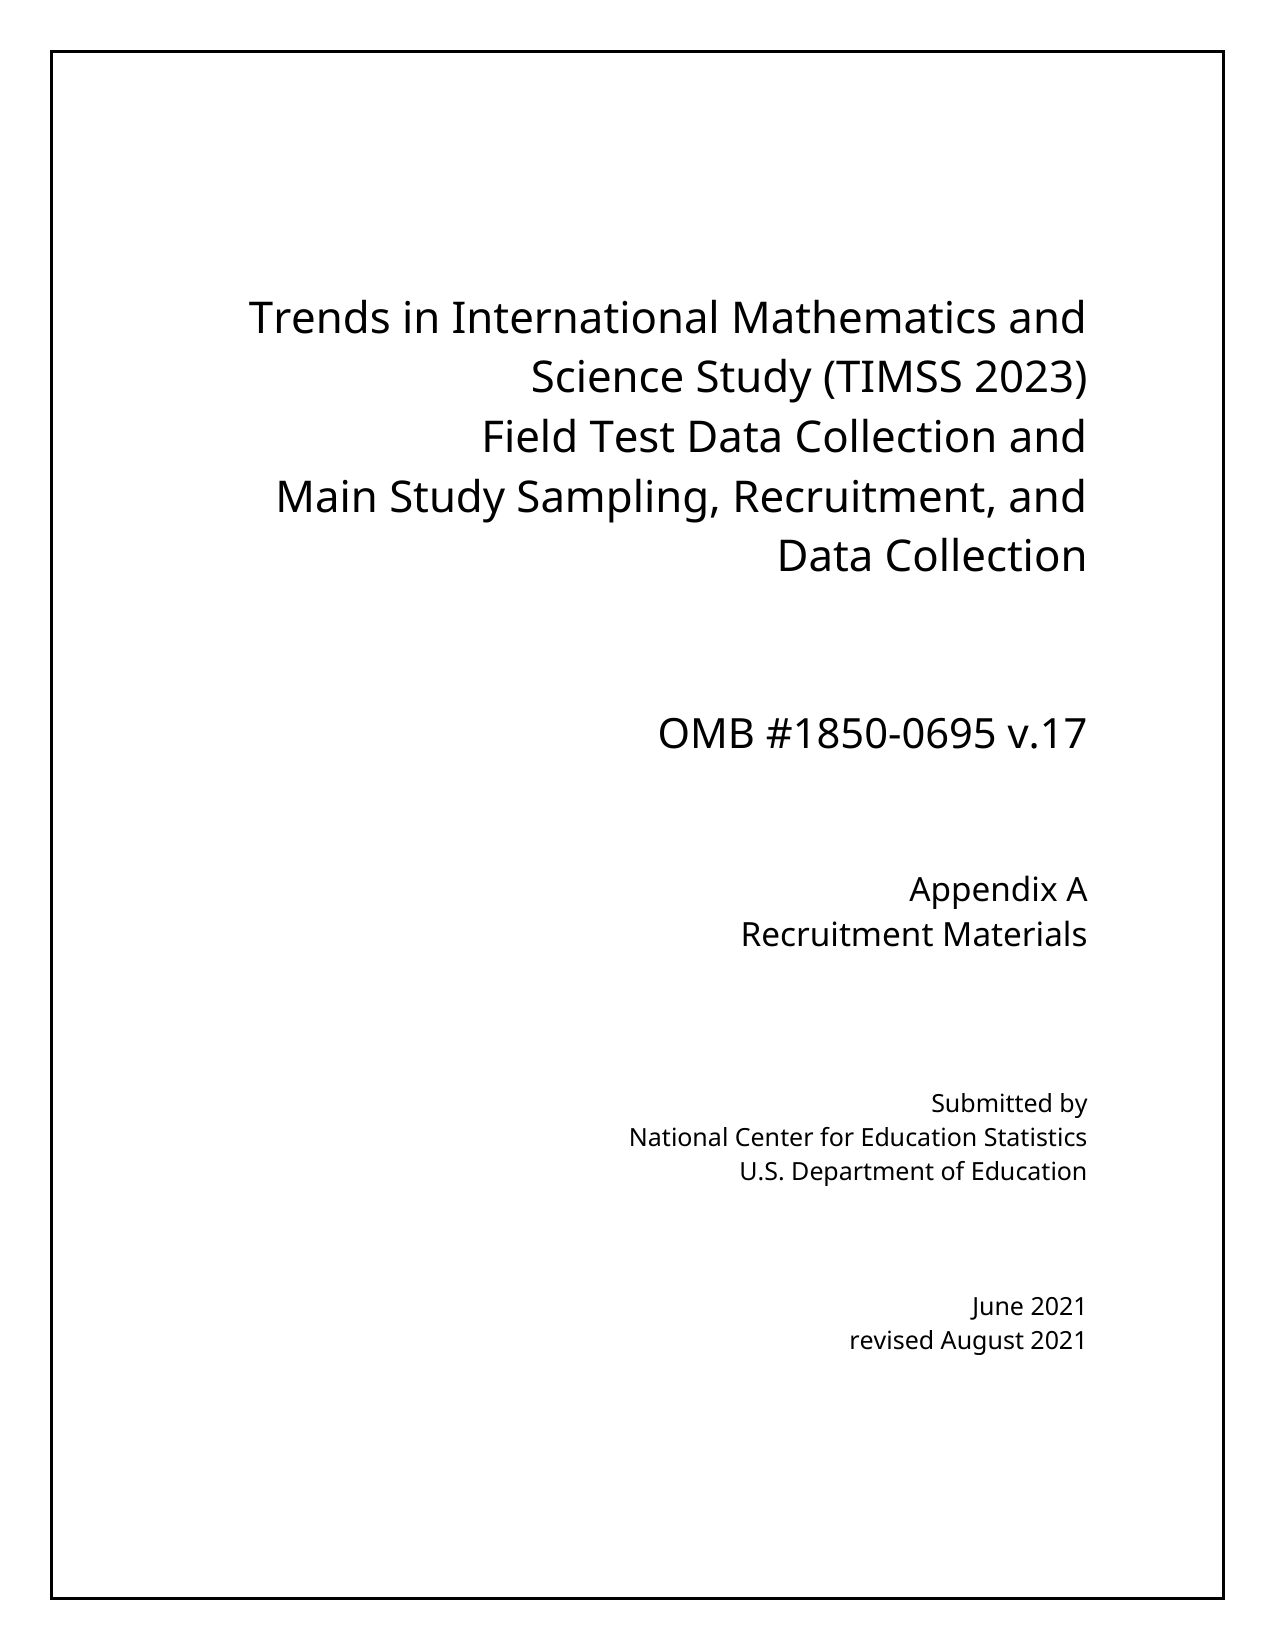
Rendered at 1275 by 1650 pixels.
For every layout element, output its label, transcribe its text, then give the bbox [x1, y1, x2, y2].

text June 2021 [187, 1289, 1087, 1323]
text Appendix A [187, 866, 1087, 911]
text Main Study Sampling, Recruitment, and Data Collection [187, 465, 1087, 584]
text Trends in International Mathematics and Science Study (TIMSS 2023) [187, 287, 1087, 406]
text National Center for Education Statistics [187, 1120, 1087, 1154]
text revised August 2021 [187, 1323, 1087, 1357]
text U.S. Department of Education [187, 1154, 1087, 1188]
text Field Test Data Collection and [187, 406, 1087, 465]
text Recruitment Materials [187, 911, 1087, 957]
text Submitted by [187, 1086, 1087, 1120]
text OMB #1850-0695 v.17 [187, 703, 1087, 760]
